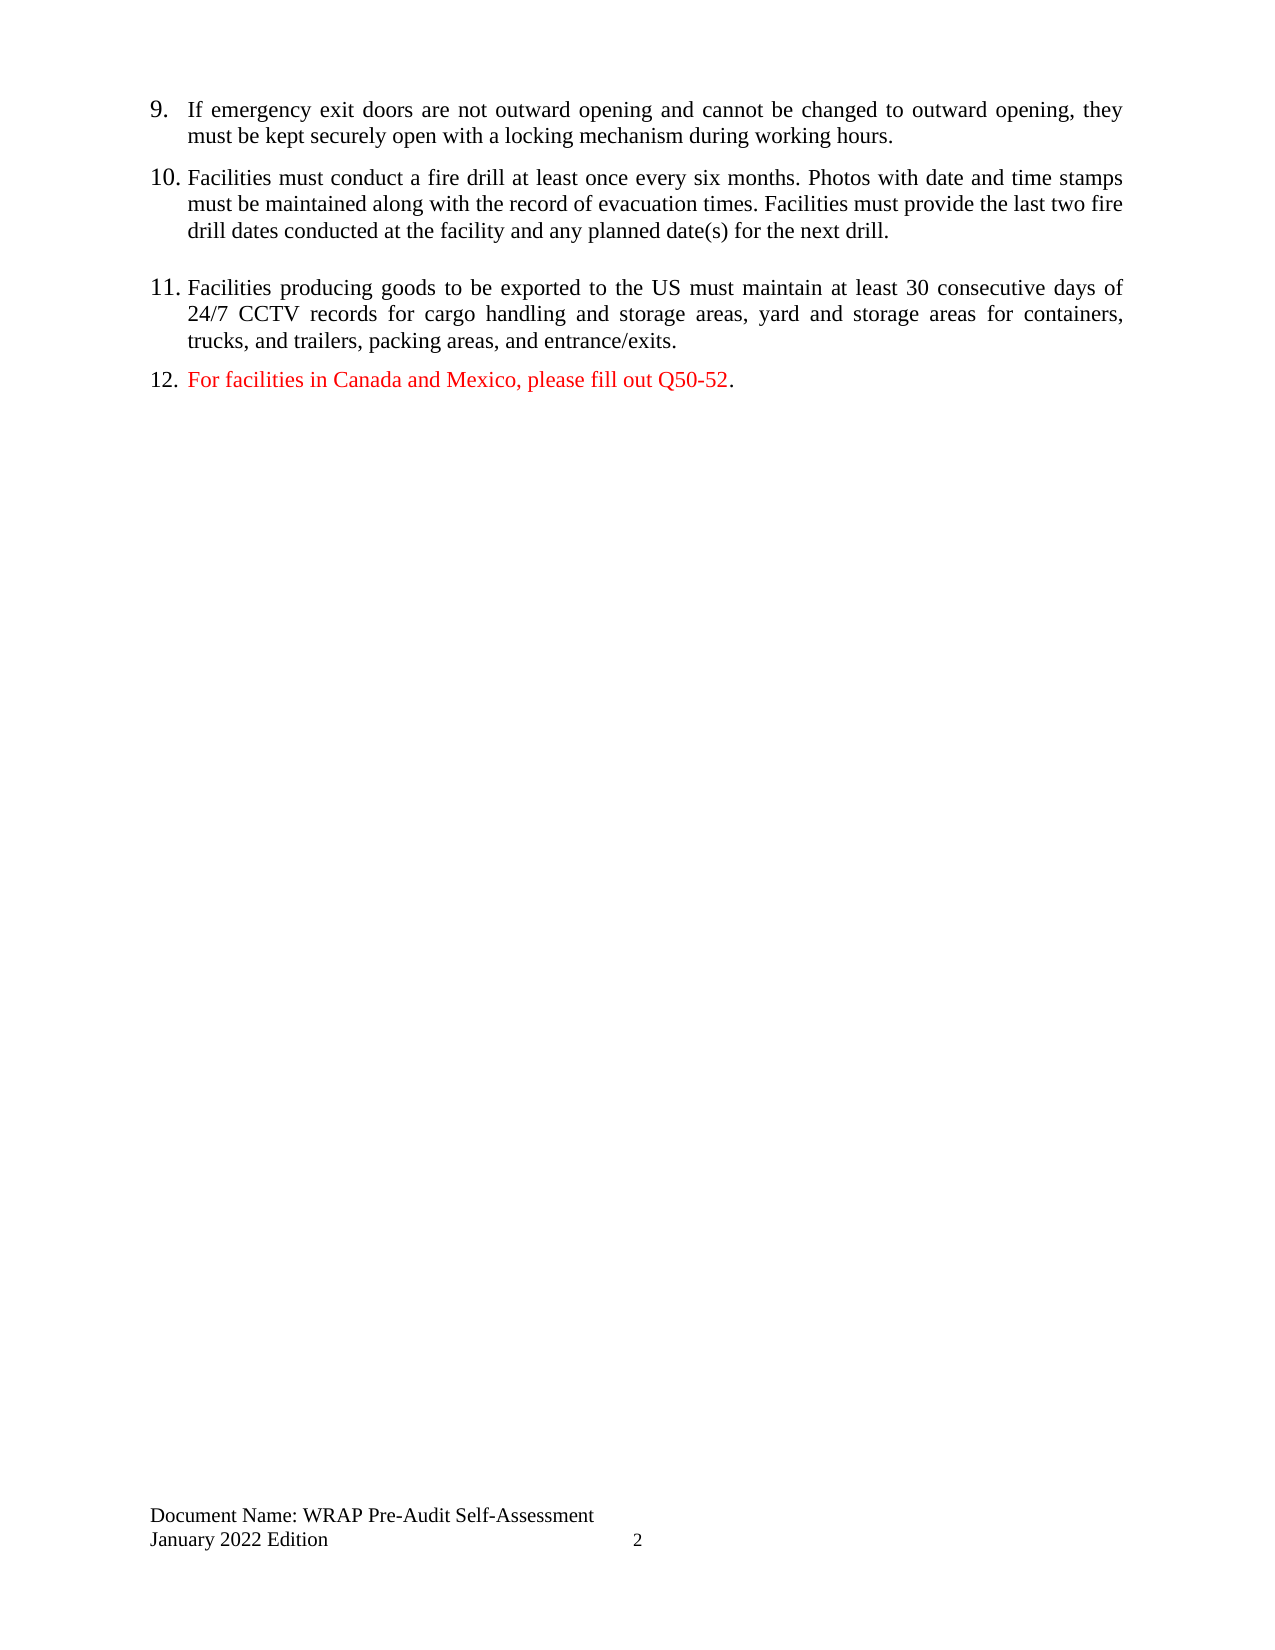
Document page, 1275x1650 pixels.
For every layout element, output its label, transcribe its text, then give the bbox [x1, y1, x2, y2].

list Facilities producing goods to be exported to the US must maintain at least 30 consecutive days of 24/7 CCTV records for cargo handling and storage areas, yard and storage areas for containers, trucks, and trailers, packing areas, and entrance/exits. [150, 272, 1125, 353]
list If emergency exit doors are not outward opening and cannot be changed to outward opening, they must be kept securely open with a locking mechanism during working hours. [150, 94, 1125, 149]
list Facilities must conduct a fire drill at least once every six months. Photos with date and time stamps must be maintained along with the record of evacuation times. Facilities must provide the last two fire drill dates conducted at the facility and any planned date(s) for the next drill. [150, 162, 1125, 243]
list For facilities in Canada and Mexico, please fill out Q50-52. [150, 366, 1125, 392]
